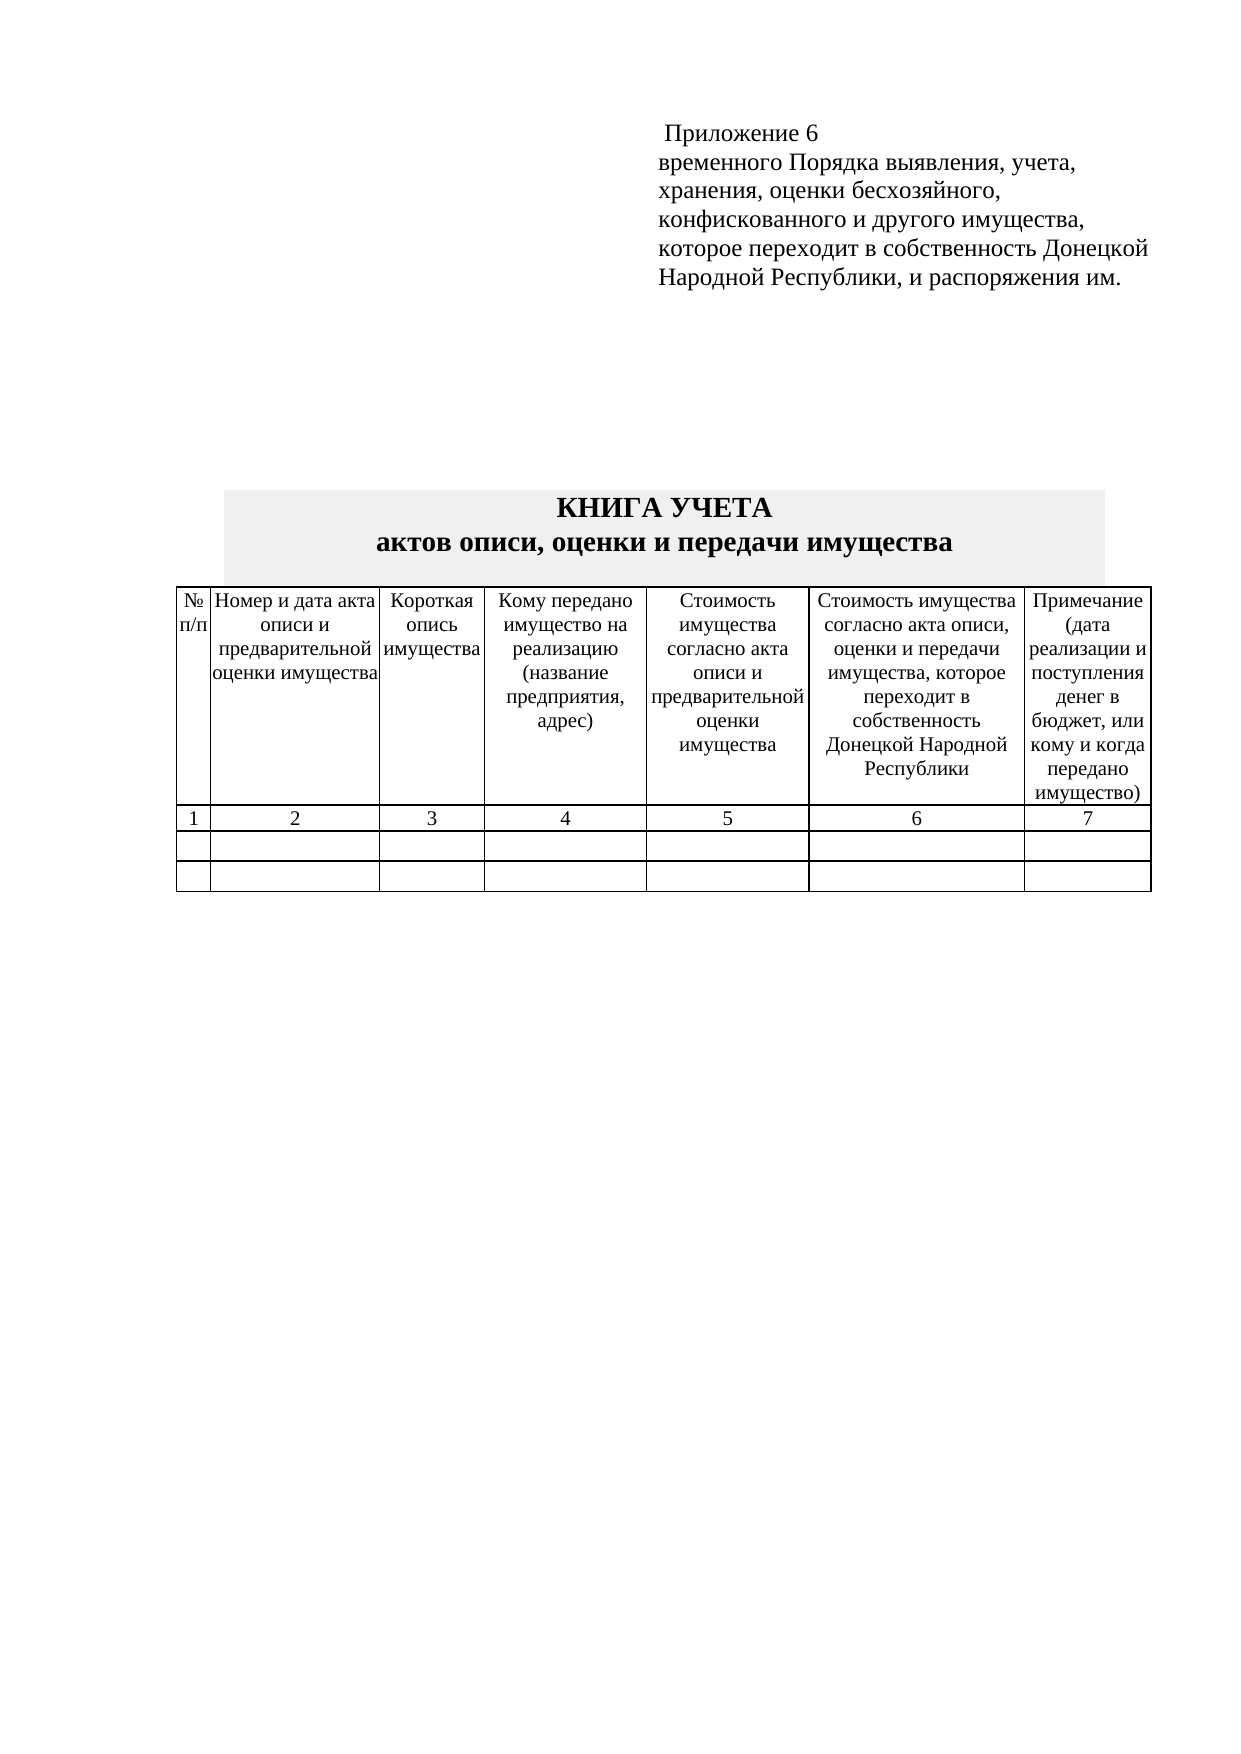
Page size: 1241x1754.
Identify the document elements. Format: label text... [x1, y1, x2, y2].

text КНИГА УЧЕТА актов описи, оценки и передачи имущества [224, 490, 1105, 557]
table_header № п/п [177, 588, 210, 804]
table_cell [1025, 862, 1150, 891]
table_header Стоимость имущества согласно акта описи и предварительной оценки имущества [647, 588, 808, 804]
table_cell [211, 862, 379, 891]
table_cell [810, 832, 1024, 860]
table_cell [211, 832, 379, 860]
table_cell 3 [380, 806, 484, 830]
table_cell 4 [485, 806, 646, 830]
table_cell [485, 832, 646, 860]
table_header Примечание (дата реализации и поступления денег в бюджет, или кому и когда передано имущество) [1025, 588, 1150, 804]
table_cell [177, 862, 210, 891]
table_cell [380, 862, 484, 891]
table_header Номер и дата акта описи и предварительной оценки имущества [211, 588, 379, 804]
text временного Порядка выявления, учета, хранения, оценки бесхозяйного, конфискованного и другого имущества, которое переходит в собственность Донецкой Народной Республики, и распоряжения им. [658, 147, 1152, 291]
table_cell [177, 832, 210, 860]
table_header Кому передано имущество на реализацию (название предприятия, адрес) [485, 588, 646, 804]
table_cell [647, 832, 808, 860]
table_cell [810, 862, 1024, 891]
table_cell [485, 862, 646, 891]
table_cell 7 [1025, 806, 1150, 830]
table_cell 5 [647, 806, 808, 830]
table_cell [1025, 832, 1150, 860]
table_cell 1 [177, 806, 210, 830]
table_cell 2 [211, 806, 379, 830]
text Приложение 6 [664, 118, 1152, 147]
table_header Стоимость имущества согласно акта описи, оценки и передачи имущества, которое переходит в собственность Донецкой Народной Республики [810, 588, 1024, 804]
table_header Короткая опись имущества [380, 588, 484, 804]
table_cell 6 [810, 806, 1024, 830]
table_cell [380, 832, 484, 860]
table_cell [647, 862, 808, 891]
